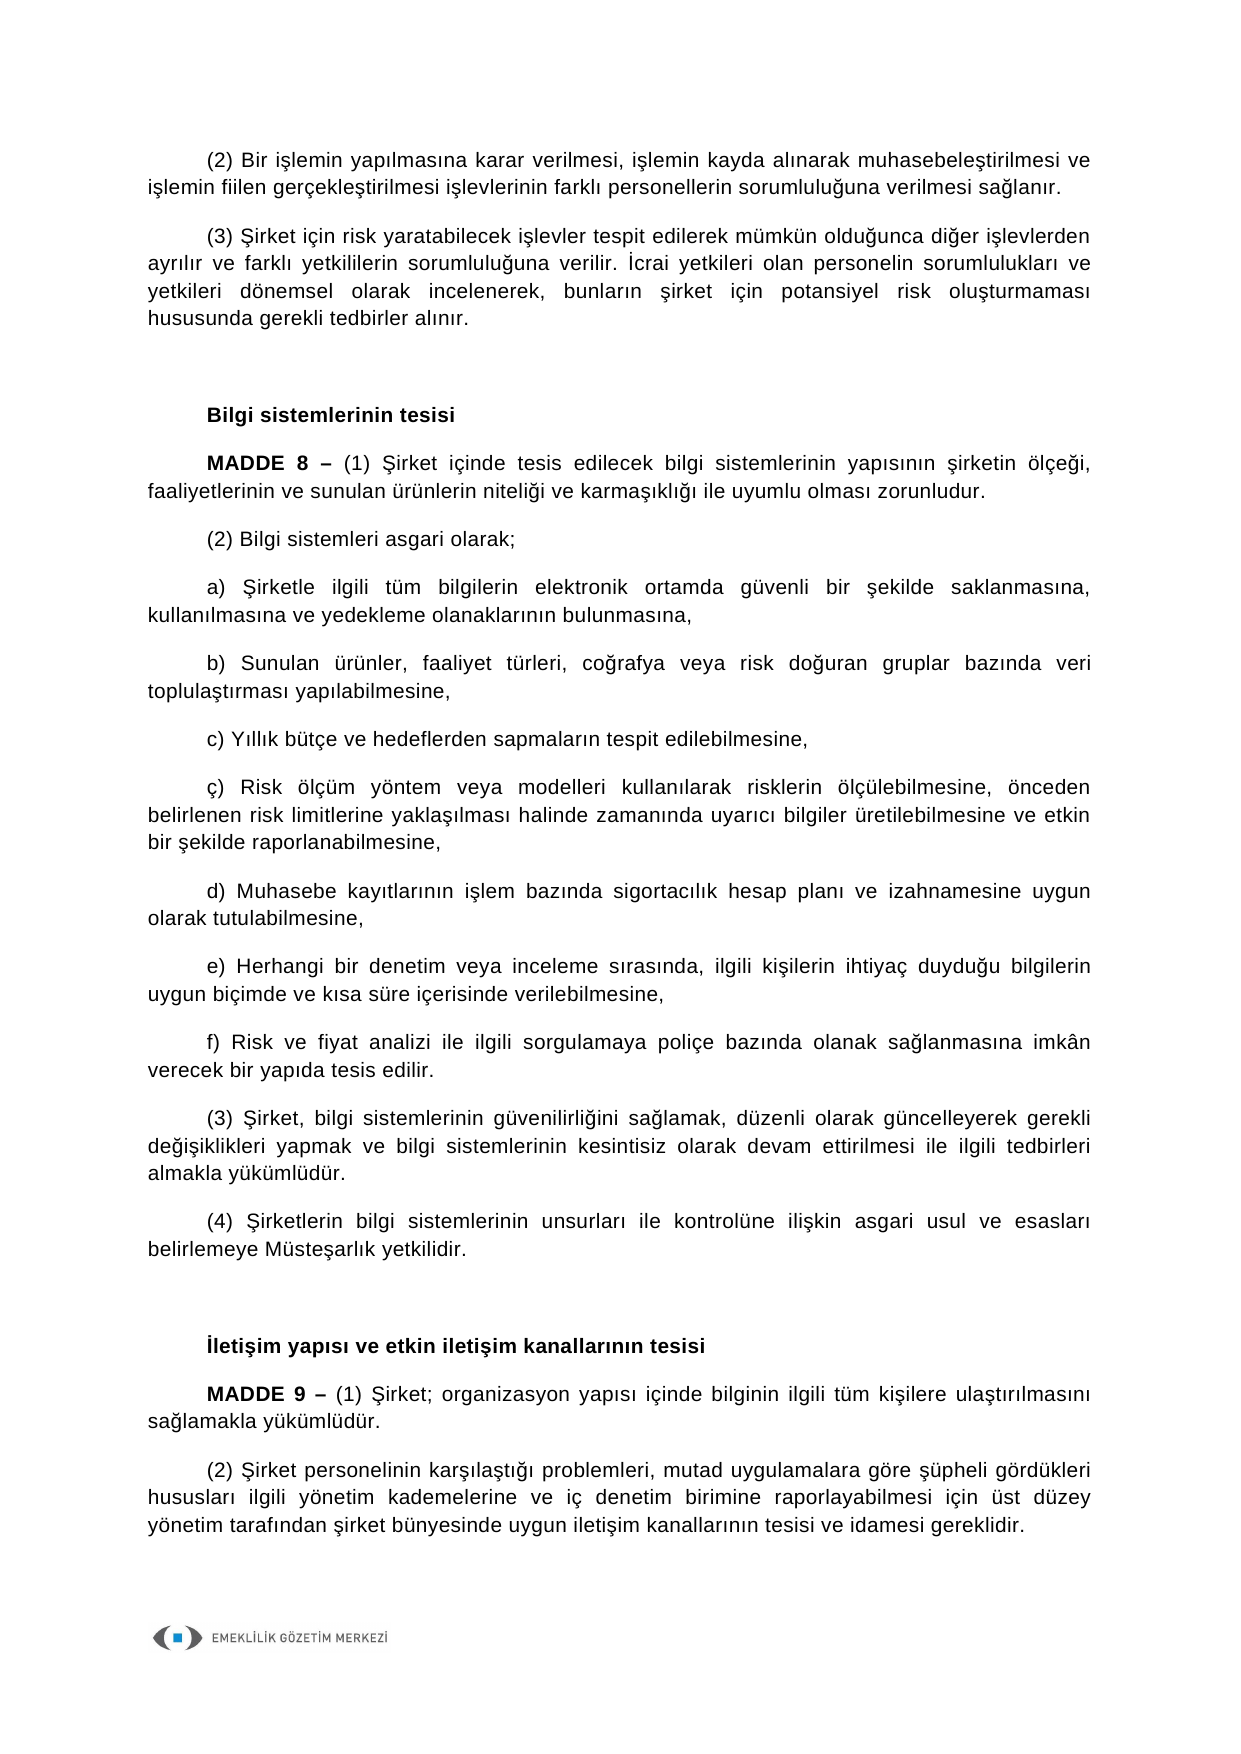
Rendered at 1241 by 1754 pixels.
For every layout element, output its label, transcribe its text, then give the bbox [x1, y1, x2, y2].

text b) Sunulan ürünler, faaliyet türleri, coğrafya veya risk doğuran gruplar bazında veri toplulaştırması yapılabilmesine, [148, 651, 1093, 702]
text (3) Şirket, bilgi sistemlerinin güvenilirliğini sağlamak, düzenli olarak güncelleyerek gerekli değişiklikleri yapmak ve bilgi sistemlerinin kesintisiz olarak devam ettirilmesi ile ilgili tedbirleri almakla yükümlüdür. [148, 1106, 1093, 1185]
text ç) Risk ölçüm yöntem veya modelleri kullanılarak risklerin ölçülebilmesine, önceden belirlenen risk limitlerine yaklaşılması halinde zamanında uyarıcı bilgiler üretilebilmesine ve etkin bir şekilde raporlanabilmesine, [148, 775, 1093, 854]
text c) Yıllık bütçe ve hedeflerden sapmaların tespit edilebilmesine, [148, 727, 1093, 751]
text (2) Bilgi sistemleri asgari olarak; [148, 527, 1093, 551]
text MADDE 8 – (1) Şirket içinde tesis edilecek bilgi sistemlerinin yapısının şirketin ölçeği, faaliyetlerinin ve sunulan ürünlerin niteliği ve karmaşıklığı ile uyumlu olması zorunludur. [148, 451, 1093, 502]
text (2) Şirket personelinin karşılaştığı problemleri, mutad uygulamalara göre şüpheli gördükleri hususları ilgili yönetim kademelerine ve iç denetim birimine raporlayabilmesi için üst düzey yönetim tarafından şirket bünyesinde uygun iletişim kanallarının tesisi ve idamesi gereklidir. [148, 1458, 1093, 1537]
text a) Şirketle ilgili tüm bilgilerin elektronik ortamda güvenli bir şekilde saklanmasına, kullanılmasına ve yedekleme olanaklarının bulunmasına, [148, 575, 1093, 627]
text İletişim yapısı ve etkin iletişim kanallarının tesisi [148, 1333, 1093, 1357]
picture [147, 1622, 392, 1653]
text (3) Şirket için risk yaratabilecek işlevler tespit edilerek mümkün olduğunca diğer işlevlerden ayrılır ve farklı yetkililerin sorumluluğuna verilir. İcrai yetkileri olan personelin sorumlulukları ve yetkileri dönemsel olarak incelenerek, bunların şirket için potansiyel risk oluşturmaması hususunda gerekli tedbirler alınır. [148, 223, 1093, 330]
text MADDE 9 – (1) Şirket; organizasyon yapısı içinde bilginin ilgili tüm kişilere ulaştırılmasını sağlamakla yükümlüdür. [148, 1382, 1093, 1433]
text (2) Bir işlemin yapılmasına karar verilmesi, işlemin kayda alınarak muhasebeleştirilmesi ve işlemin fiilen gerçekleştirilmesi işlevlerinin farklı personellerin sorumluluğuna verilmesi sağlanır. [148, 148, 1093, 199]
text e) Herhangi bir denetim veya inceleme sırasında, ilgili kişilerin ihtiyaç duyduğu bilgilerin uygun biçimde ve kısa süre içerisinde verilebilmesine, [148, 954, 1093, 1006]
text d) Muhasebe kayıtlarının işlem bazında sigortacılık hesap planı ve izahnamesine uygun olarak tutulabilmesine, [148, 878, 1093, 930]
text (4) Şirketlerin bilgi sistemlerinin unsurları ile kontrolüne ilişkin asgari usul ve esasları belirlemeye Müsteşarlık yetkilidir. [148, 1209, 1093, 1261]
text Bilgi sistemlerinin tesisi [148, 403, 1093, 427]
text f) Risk ve fiyat analizi ile ilgili sorgulamaya poliçe bazında olanak sağlanmasına imkân verecek bir yapıda tesis edilir. [148, 1030, 1093, 1082]
